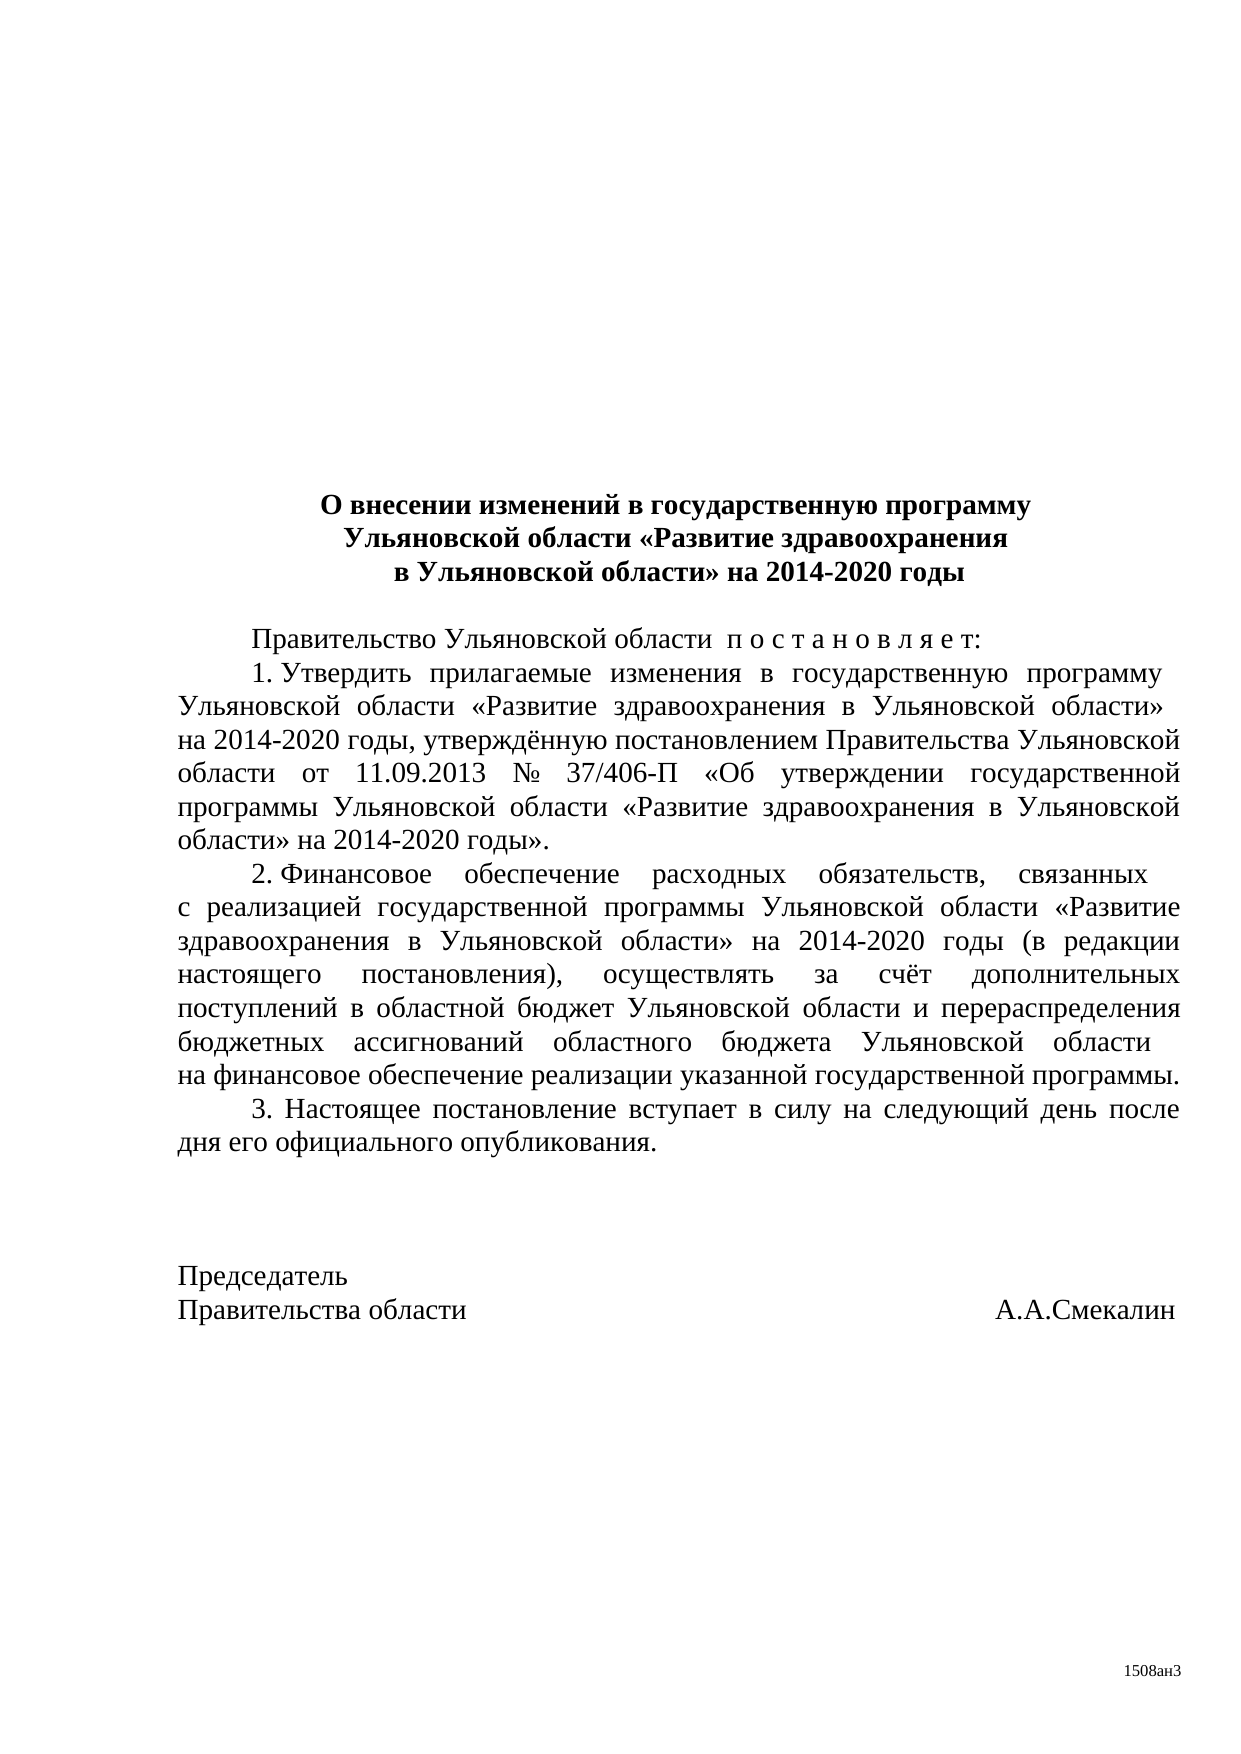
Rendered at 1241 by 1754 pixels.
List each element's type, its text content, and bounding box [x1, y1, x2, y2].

text 3. Настоящее постановление вступает в силу на следующий день после дня его официального опубликования. [177, 1091, 1181, 1158]
text О внесении изменений в государственную программу Ульяновской области «Развитие здравоохранения в Ульяновской области» на 2014-2020 годы [177, 487, 1181, 588]
text 1. Утвердить прилагаемые изменения в государственную программу Ульяновской области «Развитие здравоохранения в Ульяновской области» на 2014-2020 годы, утверждённую постановлением Правительства Ульяновской области от 11.09.2013 № 37/406-П «Об утверждении государственной программы Ульяновской области «Развитие здравоохранения в Ульяновской области» на 2014-2020 годы». [177, 655, 1181, 856]
title Правительства области А.А.Смекалин [177, 1292, 1181, 1326]
text 2. Финансовое обеспечение расходных обязательств, связанных с реализацией государственной программы Ульяновской области «Развитие здравоохранения в Ульяновской области» на 2014-2020 годы (в редакции настоящего постановления), осуществлять за счёт дополнительных поступлений в областной бюджет Ульяновской области и перераспределения бюджетных ассигнований областного бюджета Ульяновской области на финансовое обеспечение реализации указанной государственной программы. [177, 856, 1181, 1091]
title Председатель [177, 1258, 1181, 1292]
text Правительство Ульяновской области п о с т а н о в л я е т: [177, 621, 1181, 655]
